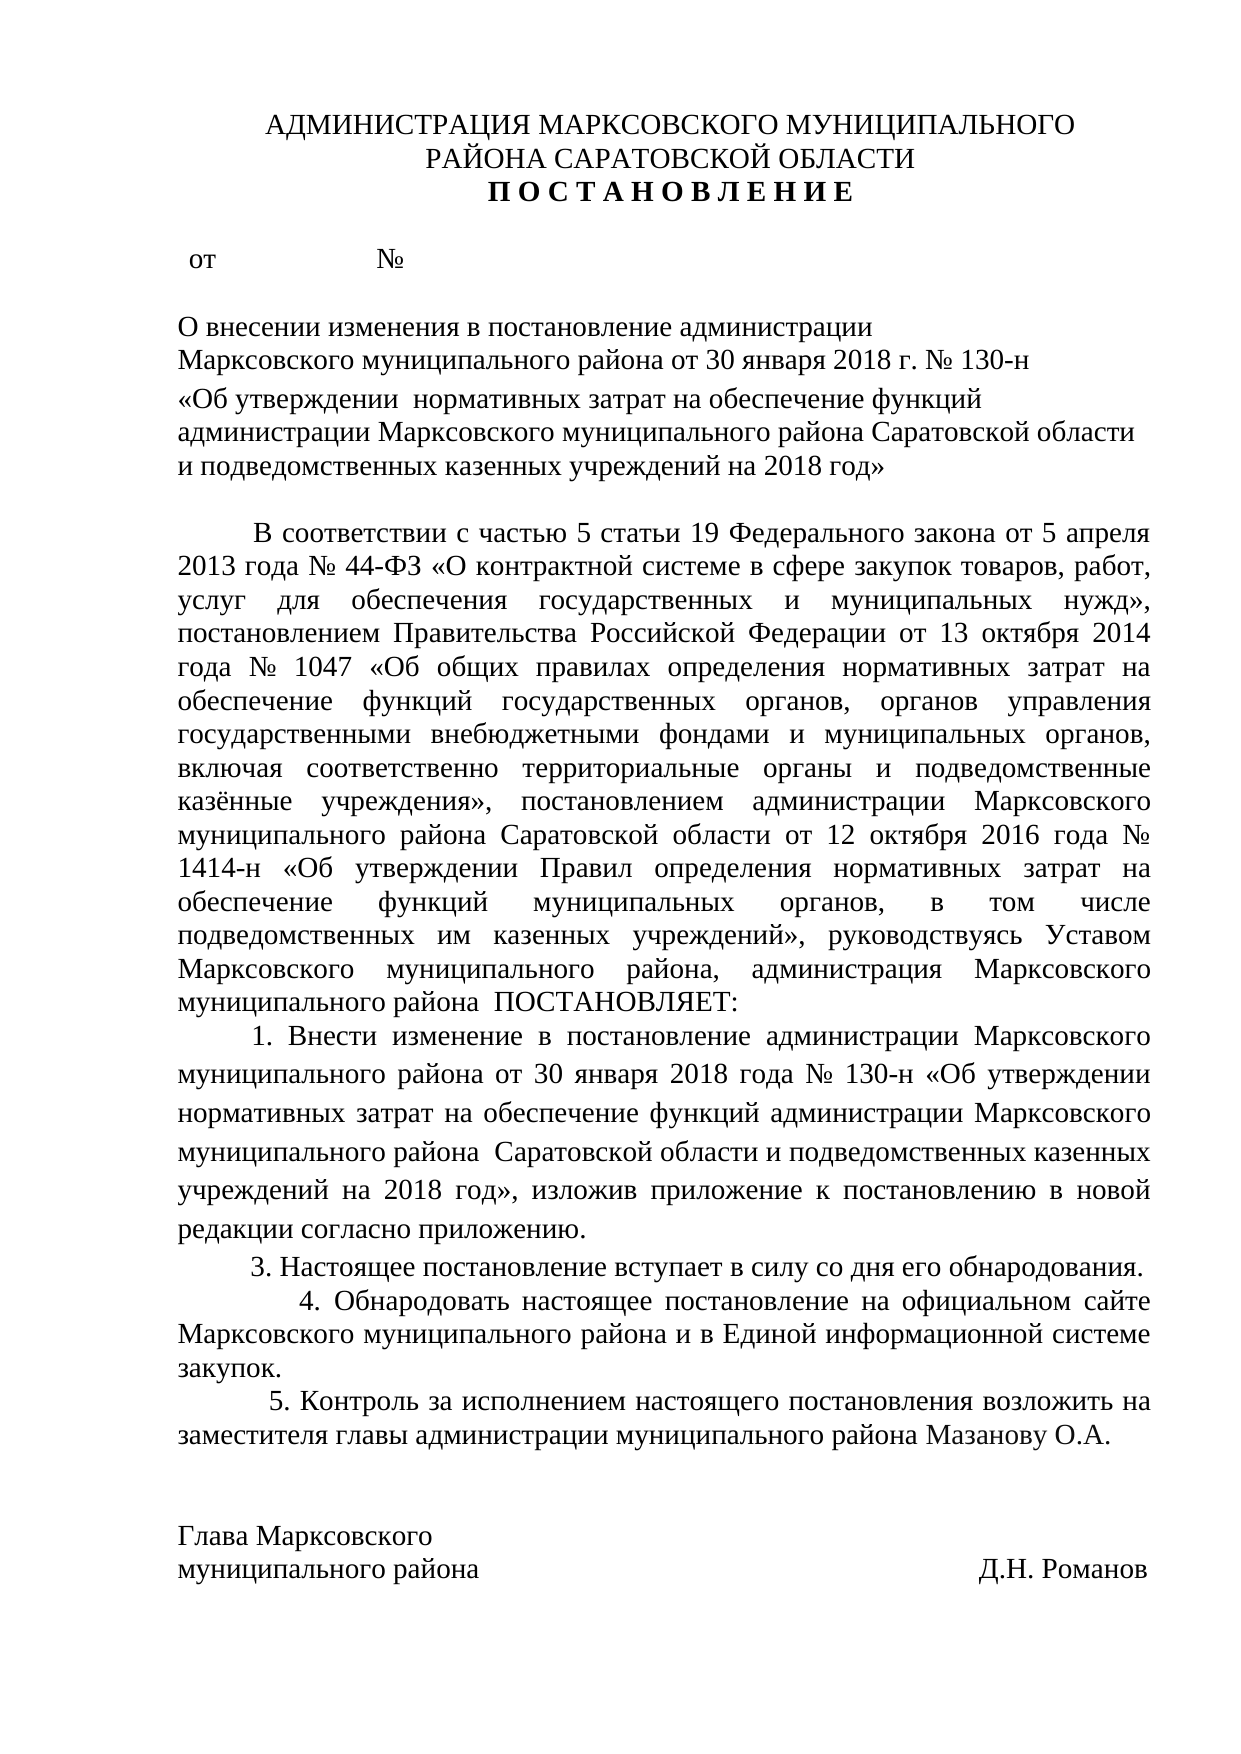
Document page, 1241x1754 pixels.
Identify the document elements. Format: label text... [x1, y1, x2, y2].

text 5. Контроль за исполнением настоящего постановления возложить на заместителя главы администрации муниципального района Мазанову О.А. [177, 1383, 1152, 1451]
text 4. Обнародовать настоящее постановление на официальном сайте Марксовского муниципального района и в Единой информационной системе закупок. [177, 1283, 1152, 1383]
text Марксовского муниципального района от 30 января 2018 г. № 130-н [177, 342, 1152, 376]
table_header АДМИНИСТРАЦИЯ МАРКСОВСКОГО МУНИЦИПАЛЬНОГО РАЙОНА САРАТОВСКОЙ ОБЛАСТИ П О С Т А Н О В Л Е Н И Е от № [177, 108, 1152, 275]
table_header Глава Марксовского муниципального района Д.Н. Романов [166, 1484, 1240, 1613]
text 3. Настоящее постановление вступает в силу со дня его обнародования. [177, 1249, 1152, 1283]
text О внесении изменения в постановление администрации [177, 309, 1152, 342]
text «Об утверждении нормативных затрат на обеспечение функций администрации Марксовского муниципального района Саратовской области и подведомственных казенных учреждений на 2018 год» [177, 381, 1152, 481]
text В соответствии с частью 5 статьи 19 Федерального закона от 5 апреля 2013 года № 44-ФЗ «О контрактной системе в сфере закупок товаров, работ, услуг для обеспечения государственных и муниципальных нужд», постановлением Правительства Российской Федерации от 13 октября 2014 года № 1047 «Об общих правилах определения нормативных затрат на обеспечение функций государственных органов, органов управления государственными внебюджетными фондами и муниципальных органов, включая соответственно территориальные органы и подведомственные казённые учреждения», постановлением администрации Марксовского муниципального района Саратовской области от 12 октября 2016 года № 1414-н «Об утверждении Правил определения нормативных затрат на обеспечение функций муниципальных органов, в том числе подведомственных им казенных учреждений», руководствуясь Уставом Марксовского муниципального района, администрация Марксовского муниципального района ПОСТАНОВЛЯЕТ: [177, 515, 1152, 1018]
text 1. Внести изменение в постановление администрации Марксовского муниципального района от 30 января 2018 года № 130-н «Об утверждении нормативных затрат на обеспечение функций администрации Марксовского муниципального района Саратовской области и подведомственных казенных учреждений на 2018 год», изложив приложение к постановлению в новой редакции согласно приложению. [177, 1018, 1152, 1244]
